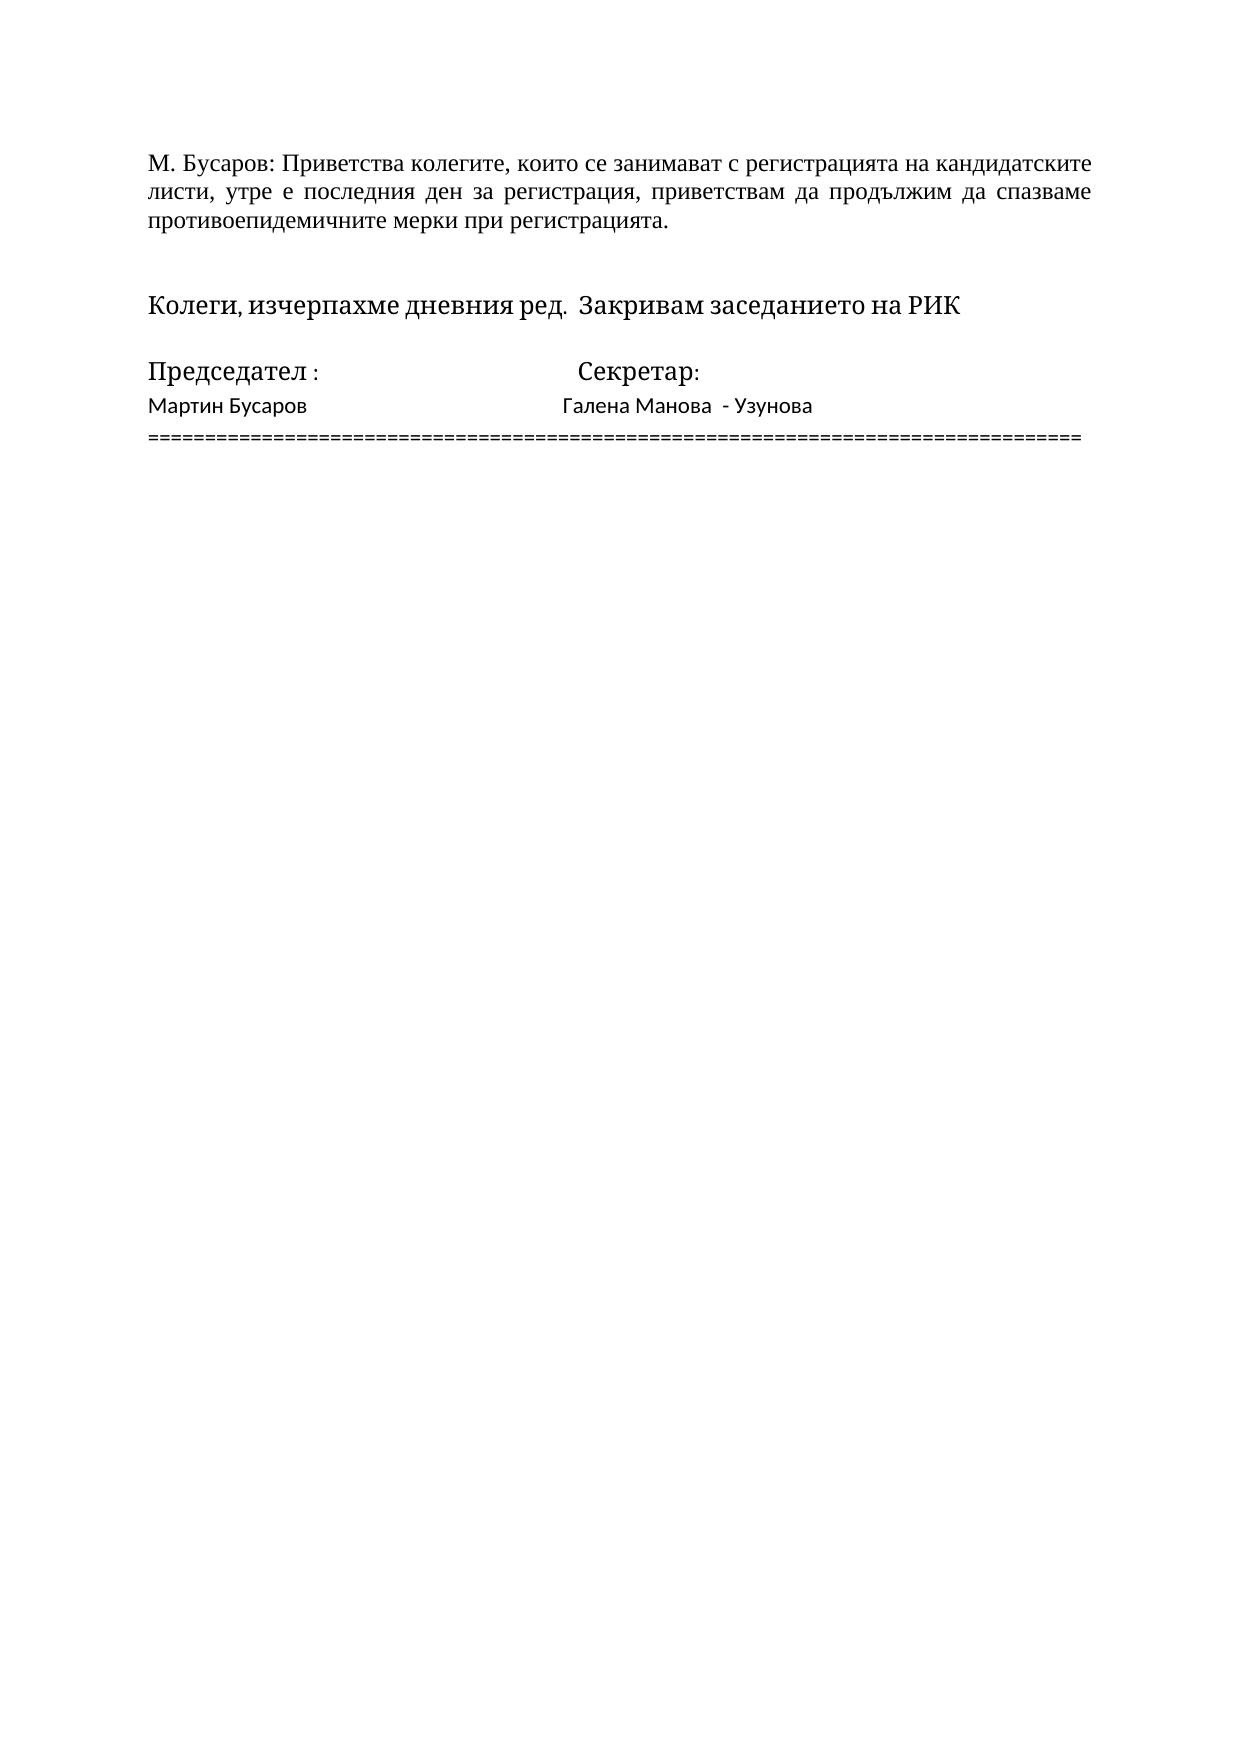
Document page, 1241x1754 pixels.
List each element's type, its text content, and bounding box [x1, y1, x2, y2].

text Председател : Секретар: [148, 358, 1093, 387]
text Мартин Бусаров Галена Манова - Узунова [148, 391, 1093, 419]
text Колеги, изчерпахме дневния ред. Закривам заседанието на РИК [148, 292, 1093, 321]
text М. Бусаров: Приветства колегите, които се занимават с регистрацията на кандидатските листи, утре е последния ден за регистрация, приветствам да продължим да спазваме противоепидемичните мерки при регистрацията. [148, 148, 1093, 234]
text ================================================================================== [148, 423, 1093, 451]
